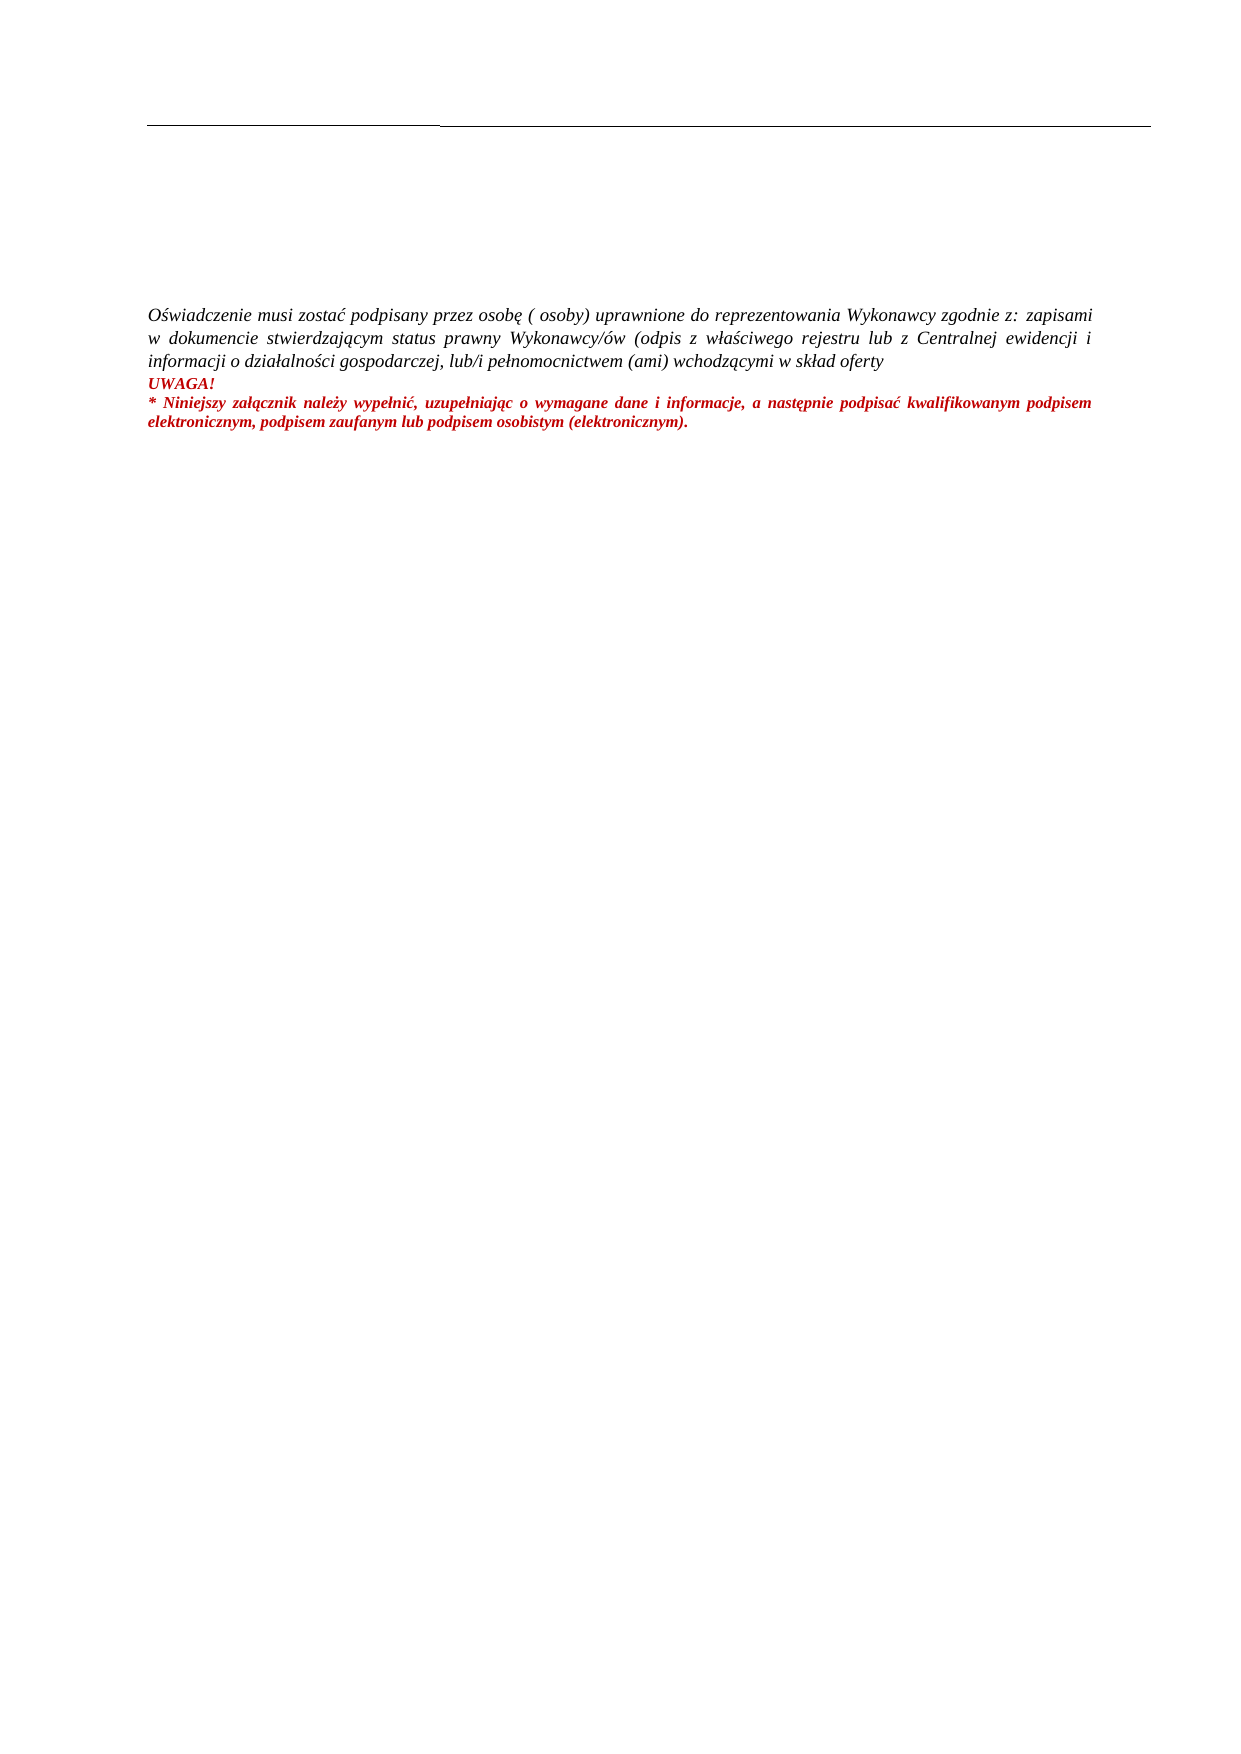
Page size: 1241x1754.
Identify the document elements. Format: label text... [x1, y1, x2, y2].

text UWAGA! [148, 373, 1093, 393]
text Oświadczenie musi zostać podpisany przez osobę ( osoby) uprawnione do reprezentowania Wykonawcy zgodnie z: zapisami w dokumencie stwierdzającym status prawny Wykonawcy/ów (odpis z właściwego rejestru lub z Centralnej ewidencji i informacji o działalności gospodarczej, lub/i pełnomocnictwem (ami) wchodzącymi w skład oferty [148, 304, 1093, 372]
text * Niniejszy załącznik należy wypełnić, uzupełniając o wymagane dane i informacje, a następnie podpisać kwalifikowanym podpisem elektronicznym, podpisem zaufanym lub podpisem osobistym (elektronicznym). [148, 393, 1093, 431]
